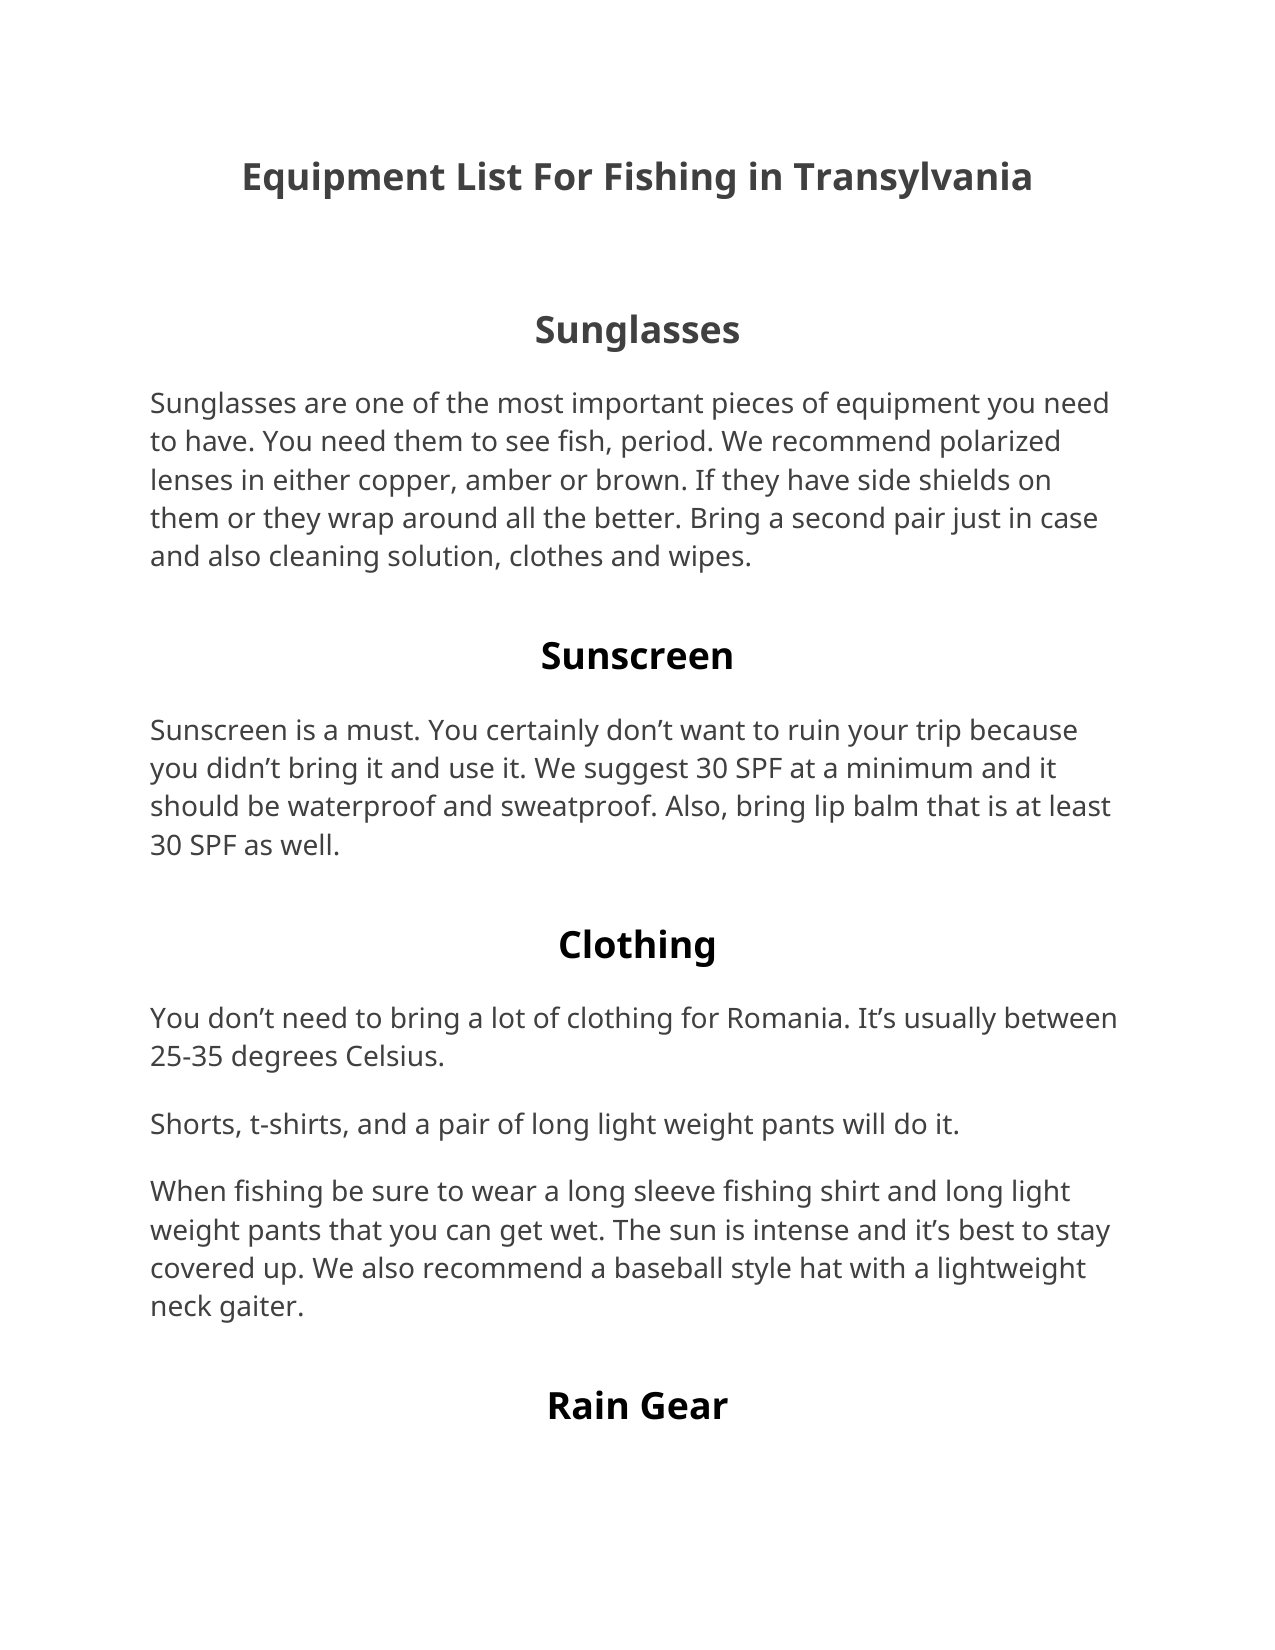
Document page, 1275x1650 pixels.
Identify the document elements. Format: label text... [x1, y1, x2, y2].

text Clothing [150, 918, 1125, 969]
text Sunglasses [150, 303, 1125, 354]
text Sunscreen [150, 630, 1125, 681]
text Sunglasses are one of the most important pieces of equipment you need to have. You need them to see fish, period. We recommend polarized lenses in either copper, amber or brown. If they have side shields on them or they wrap around all the better. Bring a second pair just in case and also cleaning solution, clothes and wipes. [150, 383, 1125, 575]
text Equipment List For Fishing in Transylvania [150, 150, 1125, 201]
text Rain Gear [150, 1379, 1125, 1431]
text Shorts, t-shirts, and a pair of long light weight pants will do it. [150, 1104, 1125, 1142]
text Sunscreen is a must. You certainly don’t want to ruin your trip because you didn’t bring it and use it. We suggest 30 SPF at a minimum and it should be waterproof and sweatproof. Also, bring lip balm that is at least 30 SPF as well. [150, 710, 1125, 863]
text When fishing be sure to wear a long sleeve fishing shirt and long light weight pants that you can get wet. The sun is intense and it’s best to stay covered up. We also recommend a baseball style hat with a lightweight neck gaiter. [150, 1171, 1125, 1325]
text You don’t need to bring a lot of clothing for Romania. It’s usually between 25-35 degrees Celsius. [150, 998, 1125, 1075]
